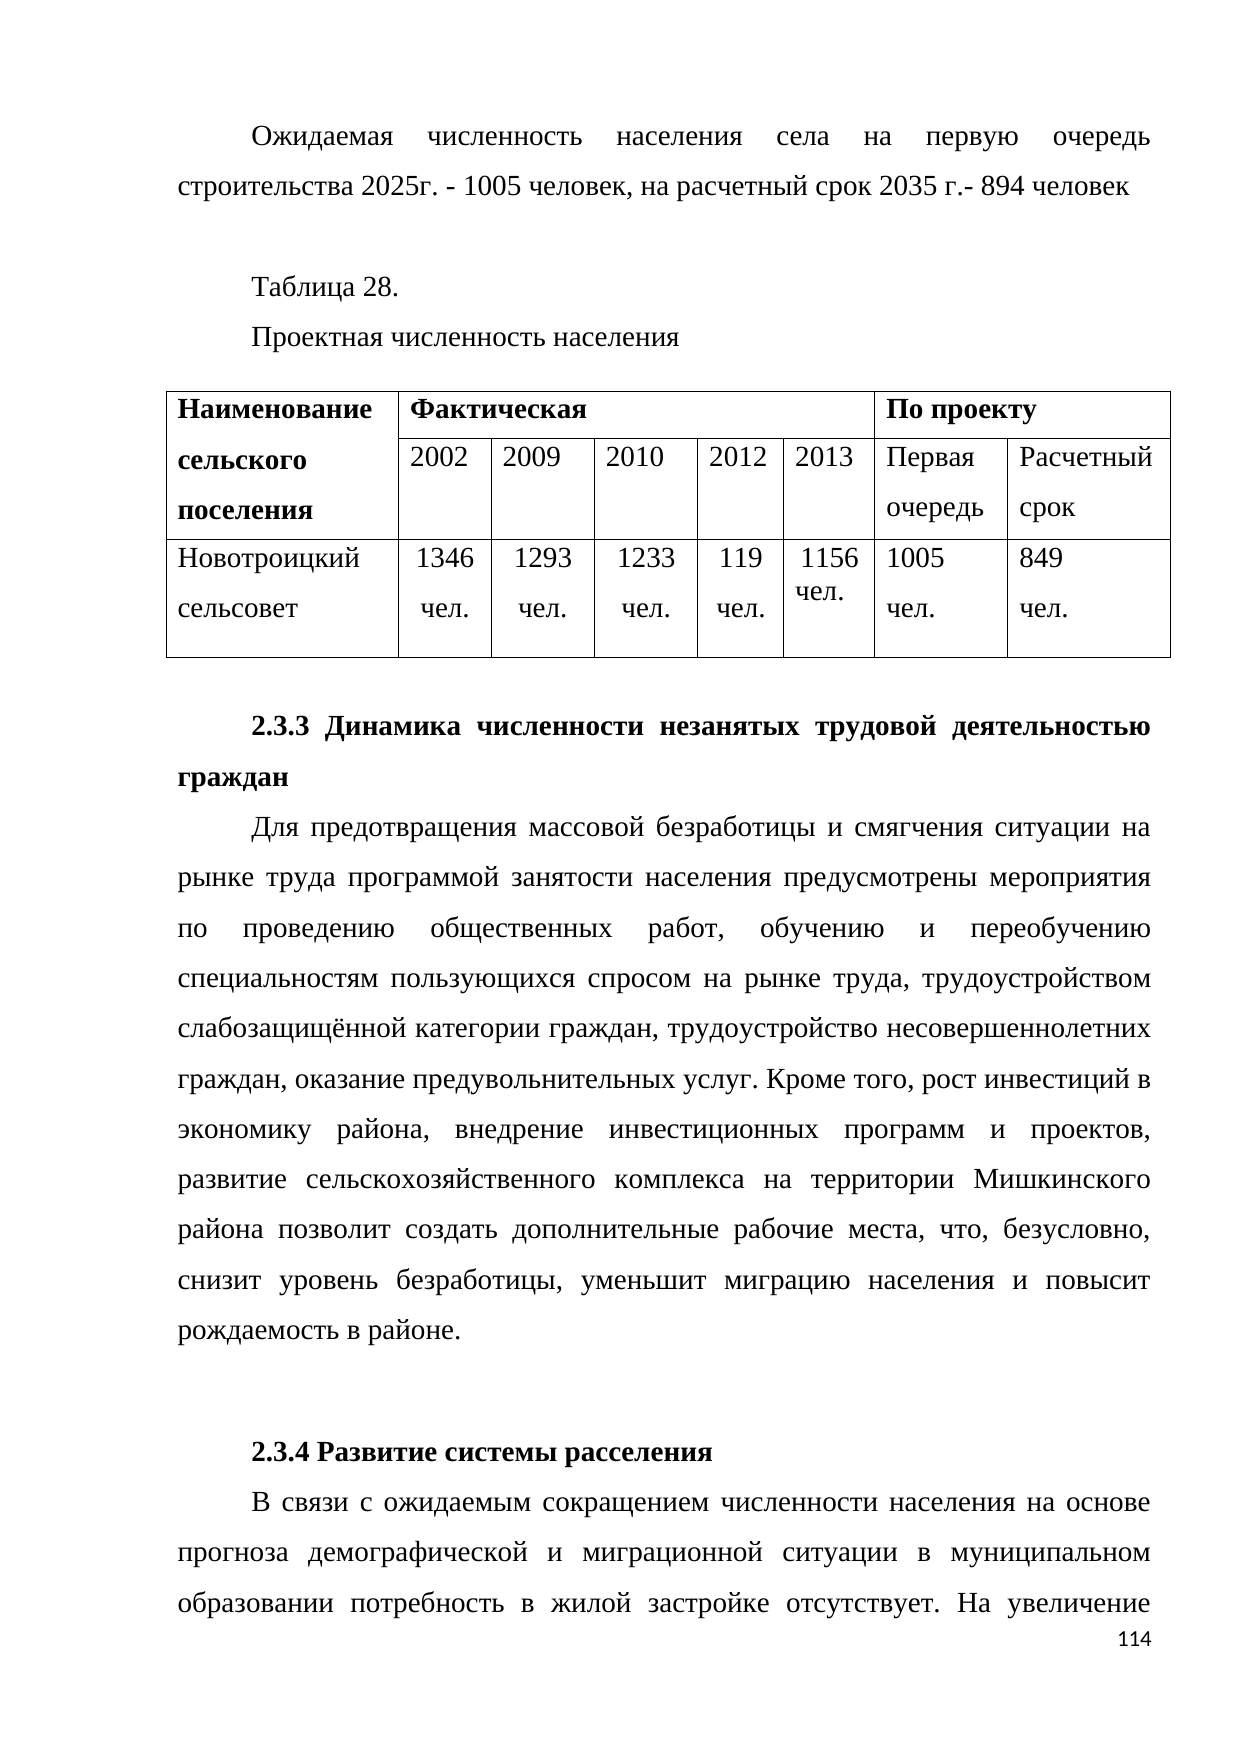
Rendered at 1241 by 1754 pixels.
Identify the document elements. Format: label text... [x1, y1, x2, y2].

table_cell 2013 [784, 439, 874, 539]
text Ожидаемая численность населения села на первую очередь строительства 2025г. - 1005 человек, на расчетный срок 2035 г.- 894 человек [177, 118, 1152, 202]
table_cell 849 чел. [1008, 540, 1170, 657]
table_cell 1005 чел. [875, 540, 1007, 657]
table_cell Расчетный срок [1008, 439, 1170, 539]
table_cell 2012 [698, 439, 783, 539]
table_cell 1233 чел. [595, 540, 697, 657]
table_header Наименование сельского поселения [167, 392, 398, 539]
table_cell 2009 [492, 439, 594, 539]
table_header Фактическая [399, 392, 874, 438]
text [177, 1484, 1152, 1618]
table_cell Первая очередь [875, 439, 1007, 539]
table_cell 1346 чел. [399, 540, 491, 657]
table_cell Новотроицкий сельсовет [167, 540, 398, 657]
text Проектная численность населения [177, 319, 1152, 353]
subtitle 2.3.4 Развитие системы расселения [177, 1434, 1152, 1467]
table_cell 2002 [399, 439, 491, 539]
table_cell 1293 чел. [492, 540, 594, 657]
table_cell 119 чел. [698, 540, 783, 657]
table_header По проекту [875, 392, 1170, 438]
text 2.3.3 Динамика численности незанятых трудовой деятельностью граждан [177, 708, 1152, 792]
text Для предотвращения массовой безработицы и смягчения ситуации на рынке труда программой занятости населения предусмотрены мероприятия по проведению общественных работ, обучению и переобучению специальностям пользующихся спросом на рынке труда, трудоустройством слабозащищённой категории граждан, трудоустройство несовершеннолетних граждан, оказание предувольнительных услуг. Кроме того, рост инвестиций в экономику района, внедрение инвестиционных программ и проектов, развитие сельскохозяйственного комплекса на территории Мишкинского района позволит создать дополнительные рабочие места, что, безусловно, снизит уровень безработицы, уменьшит миграцию населения и повысит рождаемость в районе. [177, 809, 1152, 1346]
table_cell 1156 чел. [784, 540, 874, 657]
text Таблица 28. [177, 269, 1152, 303]
table_cell 2010 [595, 439, 697, 539]
